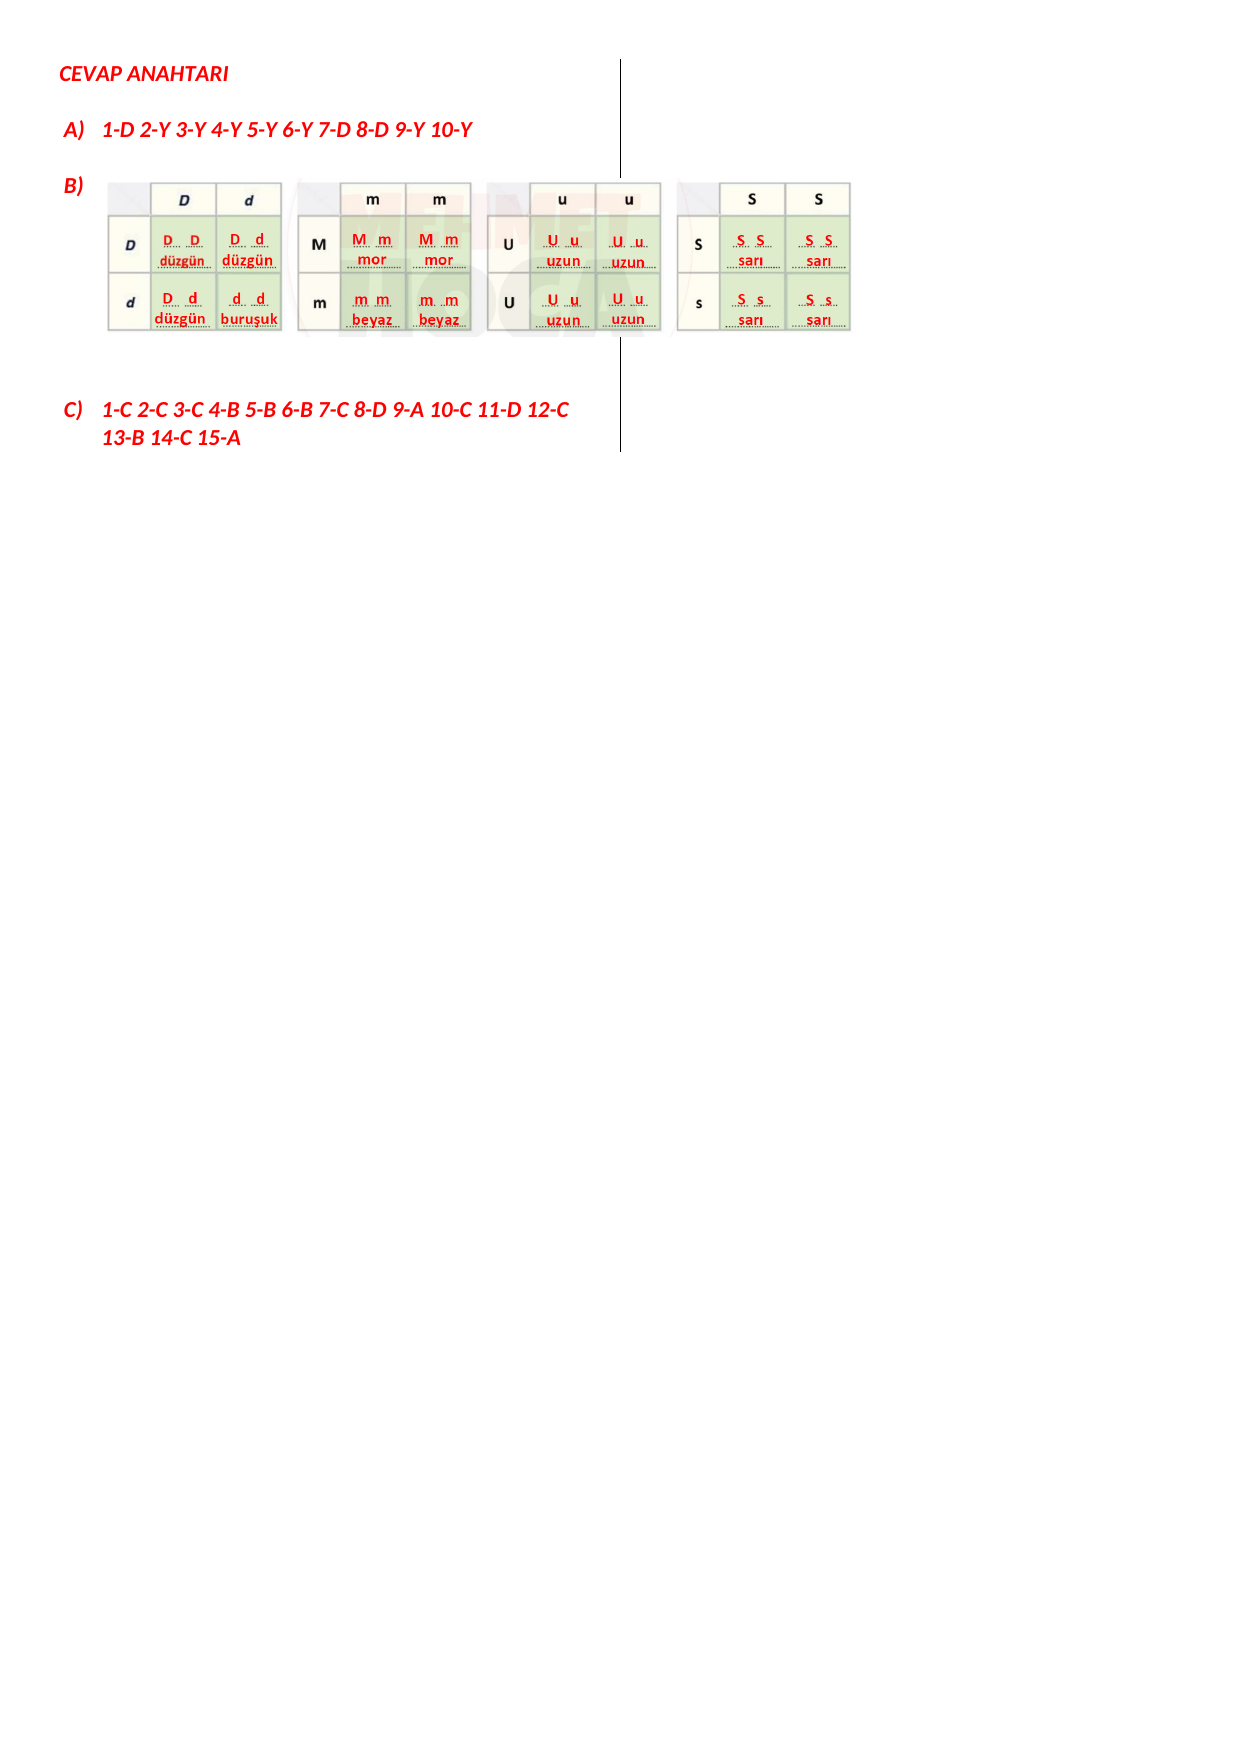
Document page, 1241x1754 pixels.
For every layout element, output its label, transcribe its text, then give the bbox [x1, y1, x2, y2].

list 1-D 2-Y 3-Y 4-Y 5-Y 6-Y 7-D 8-D 9-Y 10-Y [64, 115, 583, 143]
text CEVAP ANAHTARI [59, 59, 583, 87]
list 1-C 2-C 3-C 4-B 5-B 6-B 7-C 8-D 9-A 10-C 11-D 12-C 13-B 14-C 15-A [64, 395, 583, 451]
